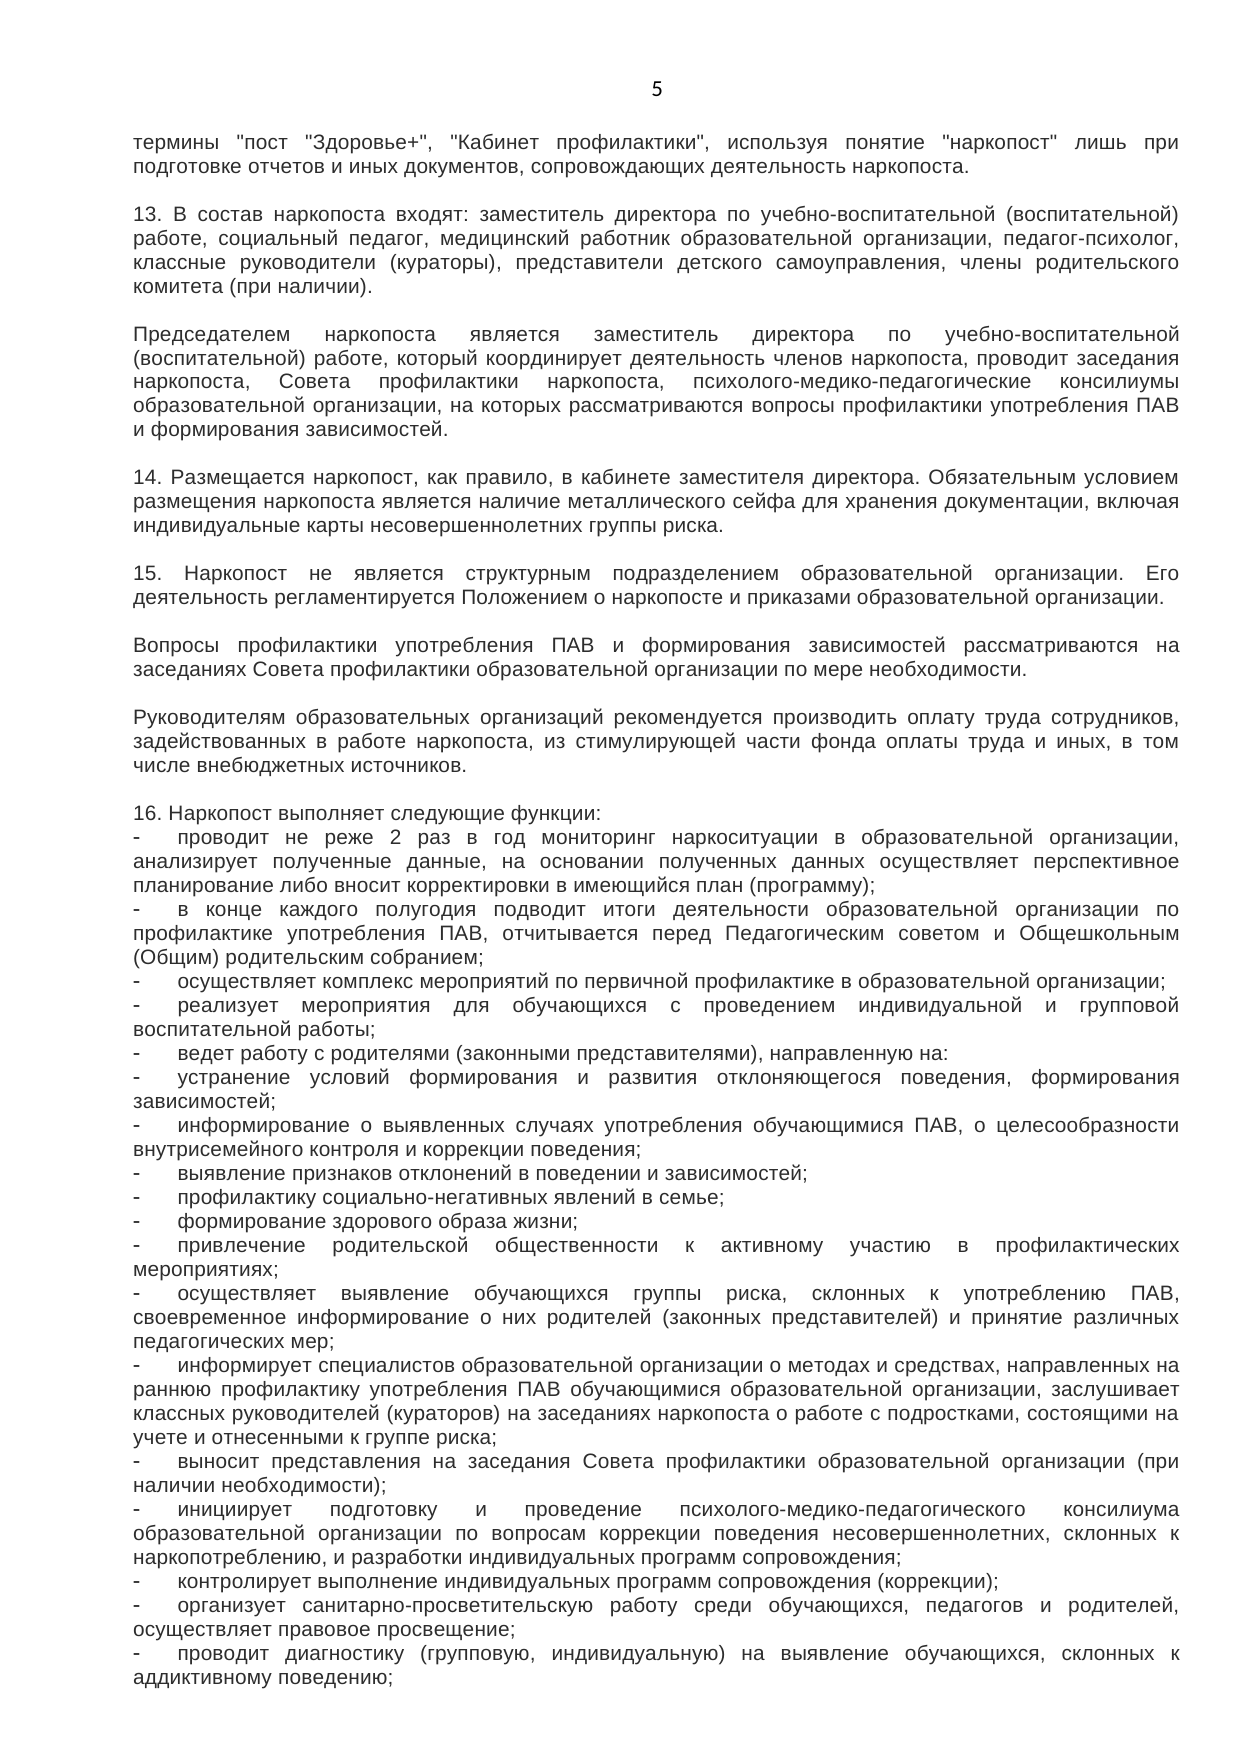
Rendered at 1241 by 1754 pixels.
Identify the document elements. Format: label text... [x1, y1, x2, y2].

list информирование о выявленных случаях употребления обучающимися ПАВ, о целесообразности внутрисемейного контроля и коррекции поведения; [133, 1113, 1181, 1161]
text 16. Наркопост выполняет следующие функции: [133, 777, 1181, 824]
list проводит диагностику (групповую, индивидуальную) на выявление обучающихся, склонных к аддиктивному поведению; [133, 1641, 1181, 1689]
text Руководителям образовательных организаций рекомендуется производить оплату труда сотрудников, задействованных в работе наркопоста, из стимулирующей части фонда оплаты труда и иных, в том числе внебюджетных источников. [133, 681, 1181, 777]
list контролирует выполнение индивидуальных программ сопровождения (коррекции); [133, 1569, 1181, 1593]
list инициирует подготовку и проведение психолого-медико-педагогического консилиума образовательной организации по вопросам коррекции поведения несовершеннолетних, склонных к наркопотреблению, и разработки индивидуальных программ сопровождения; [133, 1497, 1181, 1569]
list осуществляет выявление обучающихся группы риска, склонных к употреблению ПАВ, своевременное информирование о них родителей (законных представителей) и принятие различных педагогических мер; [133, 1281, 1181, 1353]
text Председателем наркопоста является заместитель директора по учебно-воспитательной (воспитательной) работе, который координирует деятельность членов наркопоста, проводит заседания наркопоста, Совета профилактики наркопоста, психолого-медико-педагогические консилиумы образовательной организации, на которых рассматриваются вопросы профилактики употребления ПАВ и формирования зависимостей. [133, 297, 1181, 441]
list выносит представления на заседания Совета профилактики образовательной организации (при наличии необходимости); [133, 1449, 1181, 1497]
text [133, 130, 1181, 178]
list выявление признаков отклонений в поведении и зависимостей; [133, 1161, 1181, 1185]
text 13. В состав наркопоста входят: заместитель директора по учебно-воспитательной (воспитательной) работе, социальный педагог, медицинский работник образовательной организации, педагог-психолог, классные руководители (кураторы), представители детского самоуправления, члены родительского комитета (при наличии). [133, 178, 1181, 297]
list устранение условий формирования и развития отклоняющегося поведения, формирования зависимостей; [133, 1065, 1181, 1113]
list информирует специалистов образовательной организации о методах и средствах, направленных на раннюю профилактику употребления ПАВ обучающимися образовательной организации, заслушивает классных руководителей (кураторов) на заседаниях наркопоста о работе с подростками, состоящими на учете и отнесенными к группе риска; [133, 1353, 1181, 1449]
list профилактику социально-негативных явлений в семье; [133, 1185, 1181, 1209]
text 14. Размещается наркопост, как правило, в кабинете заместителя директора. Обязательным условием размещения наркопоста является наличие металлического сейфа для хранения документации, включая индивидуальные карты несовершеннолетних группы риска. [133, 441, 1181, 537]
text Вопросы профилактики употребления ПАВ и формирования зависимостей рассматриваются на заседаниях Совета профилактики образовательной организации по мере необходимости. [133, 609, 1181, 681]
list проводит не реже 2 раз в год мониторинг наркоситуации в образовательной организации, анализирует полученные данные, на основании полученных данных осуществляет перспективное планирование либо вносит корректировки в имеющийся план (программу); [133, 824, 1181, 897]
list привлечение родительской общественности к активному участию в профилактических мероприятиях; [133, 1233, 1181, 1281]
list в конце каждого полугодия подводит итоги деятельности образовательной организации по профилактике употребления ПАВ, отчитывается перед Педагогическим советом и Общешкольным (Общим) родительским собранием; [133, 897, 1181, 968]
list реализует мероприятия для обучающихся с проведением индивидуальной и групповой воспитательной работы; [133, 993, 1181, 1041]
list ведет работу с родителями (законными представителями), направленную на: [133, 1041, 1181, 1065]
list формирование здорового образа жизни; [133, 1209, 1181, 1233]
text 15. Наркопост не является структурным подразделением образовательной организации. Его деятельность регламентируется Положением о наркопосте и приказами образовательной организации. [133, 537, 1181, 609]
list осуществляет комплекс мероприятий по первичной профилактике в образовательной организации; [133, 968, 1181, 993]
list организует санитарно-просветительскую работу среди обучающихся, педагогов и родителей, осуществляет правовое просвещение; [133, 1593, 1181, 1641]
